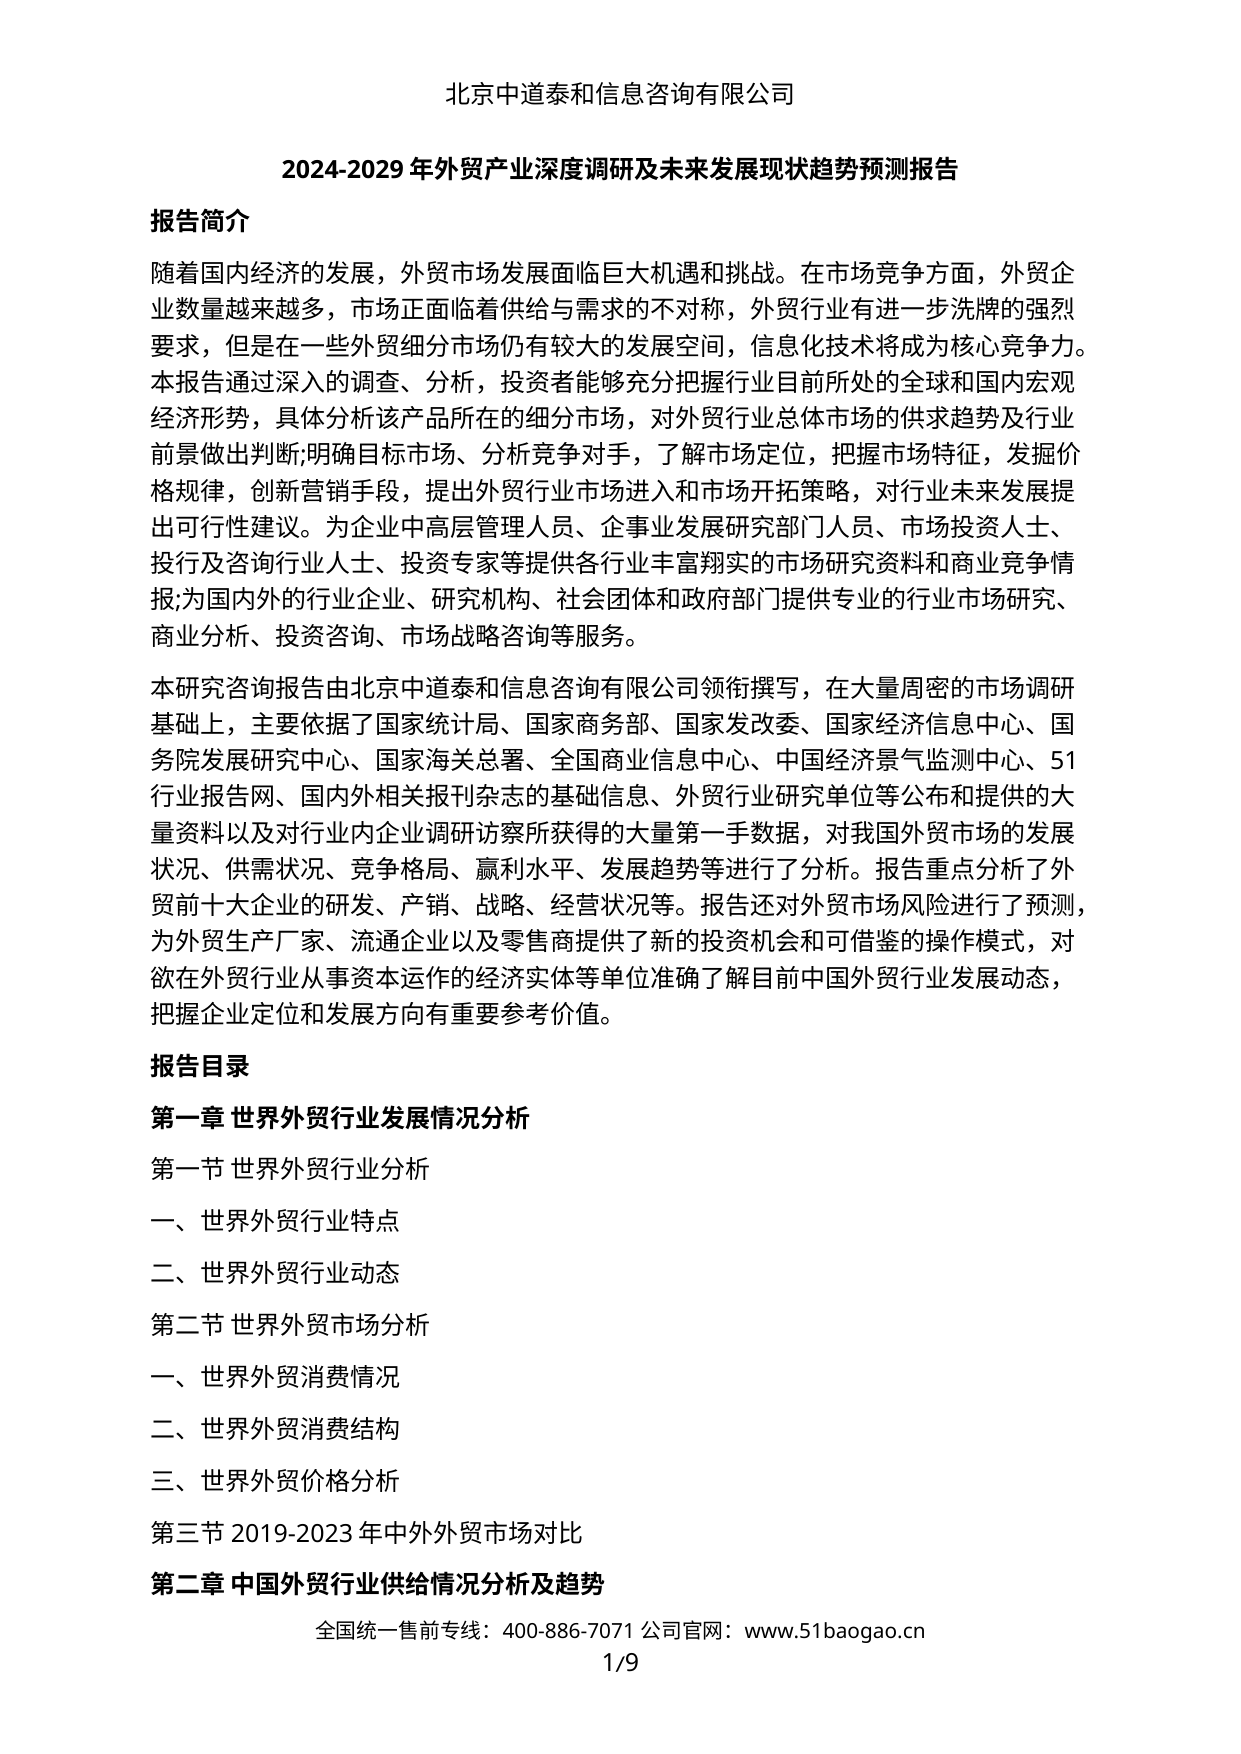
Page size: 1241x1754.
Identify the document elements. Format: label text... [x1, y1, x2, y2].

text 第一章 世界外贸行业发展情况分析 [150, 1098, 1090, 1134]
text 三、世界外贸价格分析 [150, 1461, 1090, 1497]
text 报告目录 [150, 1046, 1090, 1082]
text 2024-2029年外贸产业深度调研及未来发展现状趋势预测报告 [150, 150, 1090, 186]
text 一、世界外贸行业特点 [150, 1202, 1090, 1238]
text 随着国内经济的发展，外贸市场发展面临巨大机遇和挑战。在市场竞争方面，外贸企业数量越来越多，市场正面临着供给与需求的不对称，外贸行业有进一步洗牌的强烈要求，但是在一些外贸细分市场仍有较大的发展空间，信息化技术将成为核心竞争力。本报告通过深入的调查、分析，投资者能够充分把握行业目前所处的全球和国内宏观经济形势，具体分析该产品所在的细分市场，对外贸行业总体市场的供求趋势及行业前景做出判断;明确目标市场、分析竞争对手，了解市场定位，把握市场特征，发掘价格规律，创新营销手段，提出外贸行业市场进入和市场开拓策略，对行业未来发展提出可行性建议。为企业中高层管理人员、企事业发展研究部门人员、市场投资人士、投行及咨询行业人士、投资专家等提供各行业丰富翔实的市场研究资料和商业竞争情报;为国内外的行业企业、研究机构、社会团体和政府部门提供专业的行业市场研究、商业分析、投资咨询、市场战略咨询等服务。 [150, 254, 1090, 652]
text 报告简介 [150, 202, 1090, 238]
text 第一节 世界外贸行业分析 [150, 1150, 1090, 1186]
text 第二节 世界外贸市场分析 [150, 1306, 1090, 1342]
text 一、世界外贸消费情况 [150, 1357, 1090, 1394]
text 二、世界外贸消费结构 [150, 1409, 1090, 1446]
text 二、世界外贸行业动态 [150, 1254, 1090, 1290]
text 第三节 2019-2023年中外外贸市场对比 [150, 1513, 1090, 1549]
text 第二章 中国外贸行业供给情况分析及趋势 [150, 1565, 1090, 1601]
text 本研究咨询报告由北京中道泰和信息咨询有限公司领衔撰写，在大量周密的市场调研基础上，主要依据了国家统计局、国家商务部、国家发改委、国家经济信息中心、国务院发展研究中心、国家海关总署、全国商业信息中心、中国经济景气监测中心、51行业报告网、国内外相关报刊杂志的基础信息、外贸行业研究单位等公布和提供的大量资料以及对行业内企业调研访察所获得的大量第一手数据，对我国外贸市场的发展状况、供需状况、竞争格局、赢利水平、发展趋势等进行了分析。报告重点分析了外贸前十大企业的研发、产销、战略、经营状况等。报告还对外贸市场风险进行了预测，为外贸生产厂家、流通企业以及零售商提供了新的投资机会和可借鉴的操作模式，对欲在外贸行业从事资本运作的经济实体等单位准确了解目前中国外贸行业发展动态，把握企业定位和发展方向有重要参考价值。 [150, 668, 1090, 1031]
